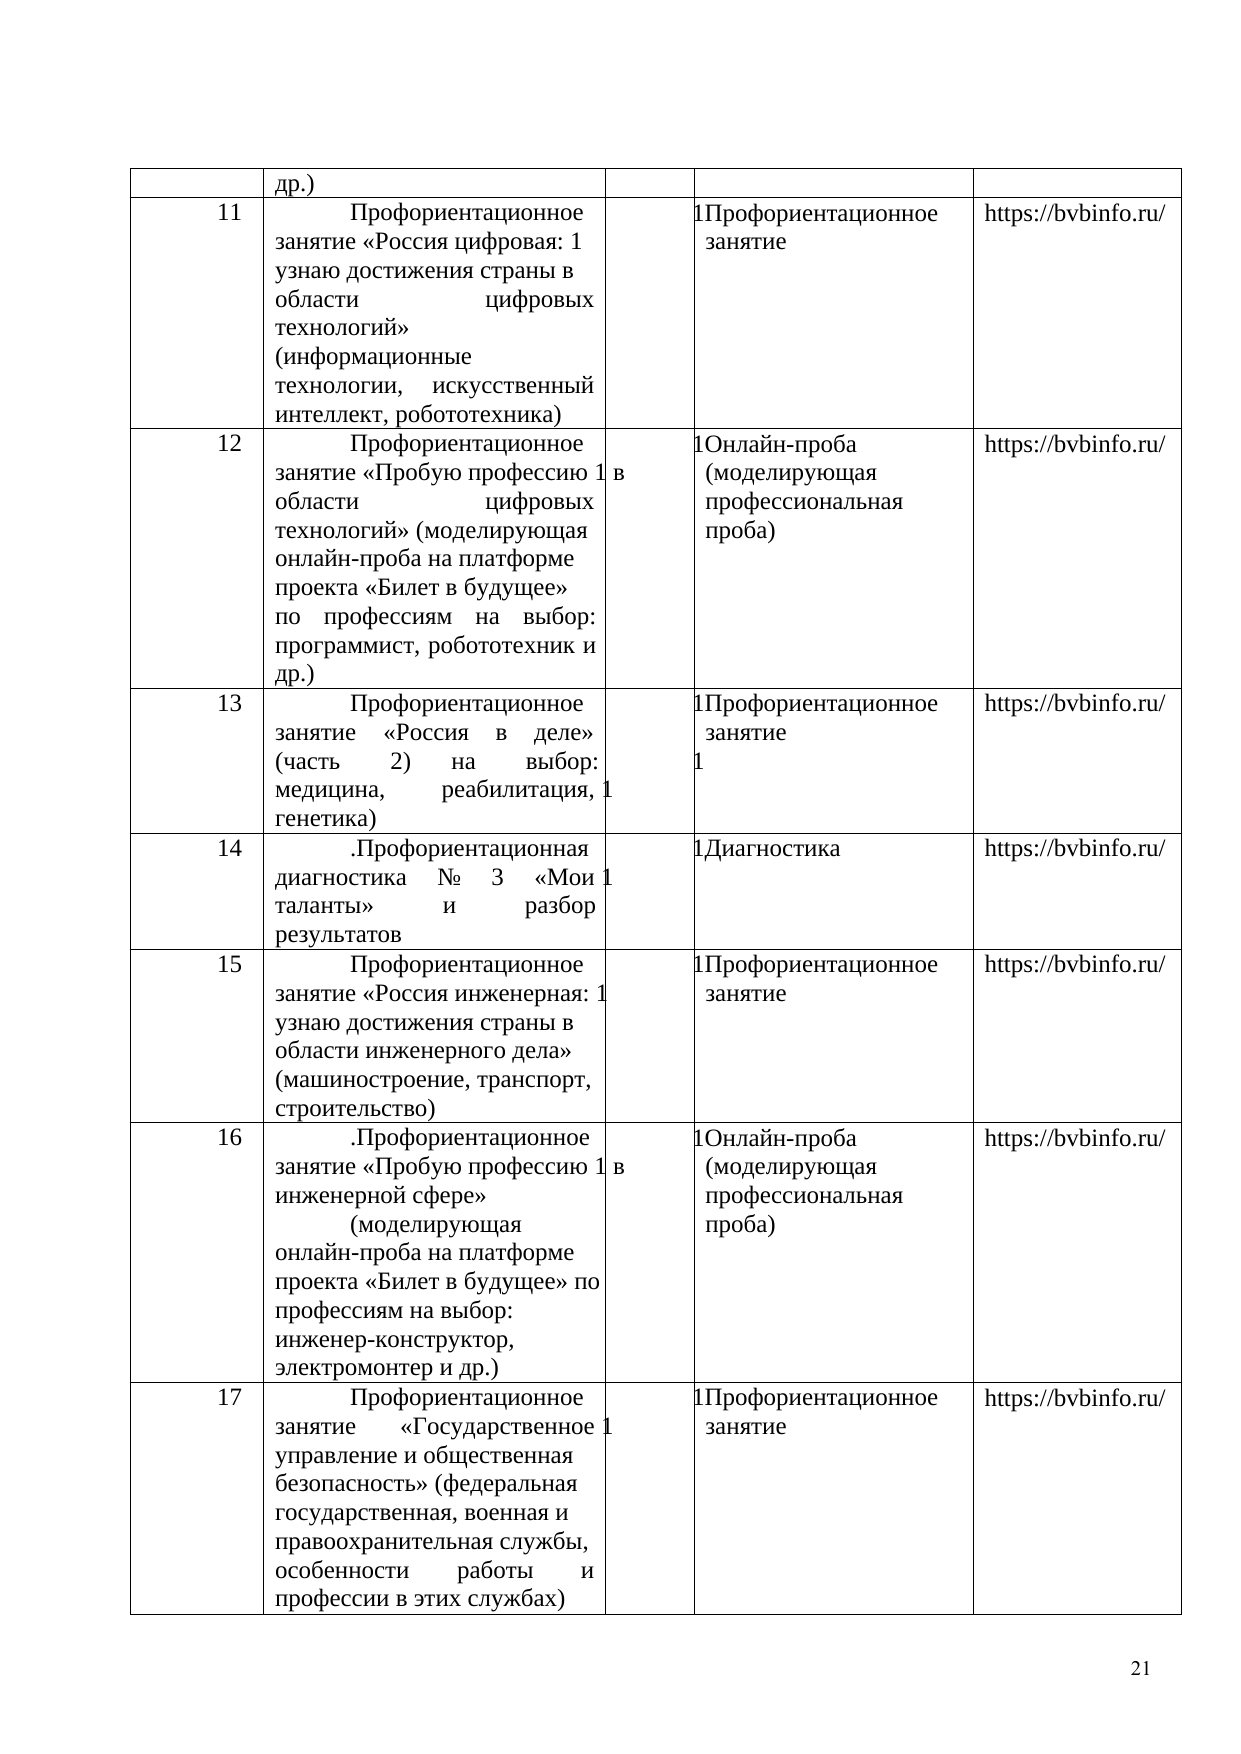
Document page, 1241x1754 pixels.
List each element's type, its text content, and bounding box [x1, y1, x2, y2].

text 14 .Профориентационная диагностика № 3 «Мои 1 таланты» и разбор результатов [217, 833, 636, 948]
text https://bvbinfo.ru/ [984, 1383, 1168, 1411]
text (моделирующая онлайн-проба на платформе проекта «Билет в будущее» по профессиям на выбор: инженер-конструктор, электромонтер и др.) [275, 1209, 601, 1381]
text https://bvbinfo.ru/ [984, 198, 1168, 226]
text 1Онлайн-проба (моделирующая профессиональная проба) [692, 429, 910, 544]
text https://bvbinfo.ru/ [984, 1123, 1168, 1152]
text 13 Профориентационное занятие «Россия в деле» (часть 2) на выбор: медицина, реабилитация, 1 генетика) [217, 688, 636, 832]
text 1Профориентационное занятие [692, 949, 945, 1007]
text 15 Профориентационное занятие «Россия инженерная: 1 узнаю достижения страны в области инженерного дела» (машиностроение, транспорт, строительство) [217, 949, 636, 1122]
text https://bvbinfo.ru/ [984, 949, 1168, 978]
text https://bvbinfo.ru/ [984, 429, 1168, 457]
text 1Диагностика [692, 833, 941, 862]
text 1 [692, 746, 941, 775]
text 1Профориентационное занятие [692, 198, 945, 255]
text 1Профориентационное занятие [692, 1382, 945, 1440]
text https://bvbinfo.ru/ [984, 688, 1168, 717]
text др.) [275, 168, 632, 197]
text 16 .Профориентационное занятие «Пробую профессию 1 в инженерной сфере» [217, 1122, 636, 1209]
text (информационные технологии, искусственный интеллект, робототехника) [275, 341, 601, 427]
text по профессиям на выбор: программист, робототехник и др.) [275, 601, 596, 687]
text 12 Профориентационное занятие «Пробую профессию 1 в области цифровых технологий» (моделирующая онлайн-проба на платформе проекта «Билет в будущее» [217, 428, 636, 601]
text 21 [1131, 1655, 1168, 1679]
text 17 Профориентационное занятие «Государственное 1 управление и общественная безопасность» (федеральная государственная, военная и правоохранительная службы, особенности работы и профессии в этих службах) [217, 1382, 636, 1612]
text 11 Профориентационное занятие «Россия цифровая: 1 узнаю достижения страны в области цифровых технологий» [217, 197, 636, 341]
text https://bvbinfo.ru/ [984, 833, 1168, 862]
text 1Профориентационное занятие [692, 688, 945, 746]
text 1Онлайн-проба (моделирующая профессиональная проба) [692, 1123, 910, 1238]
